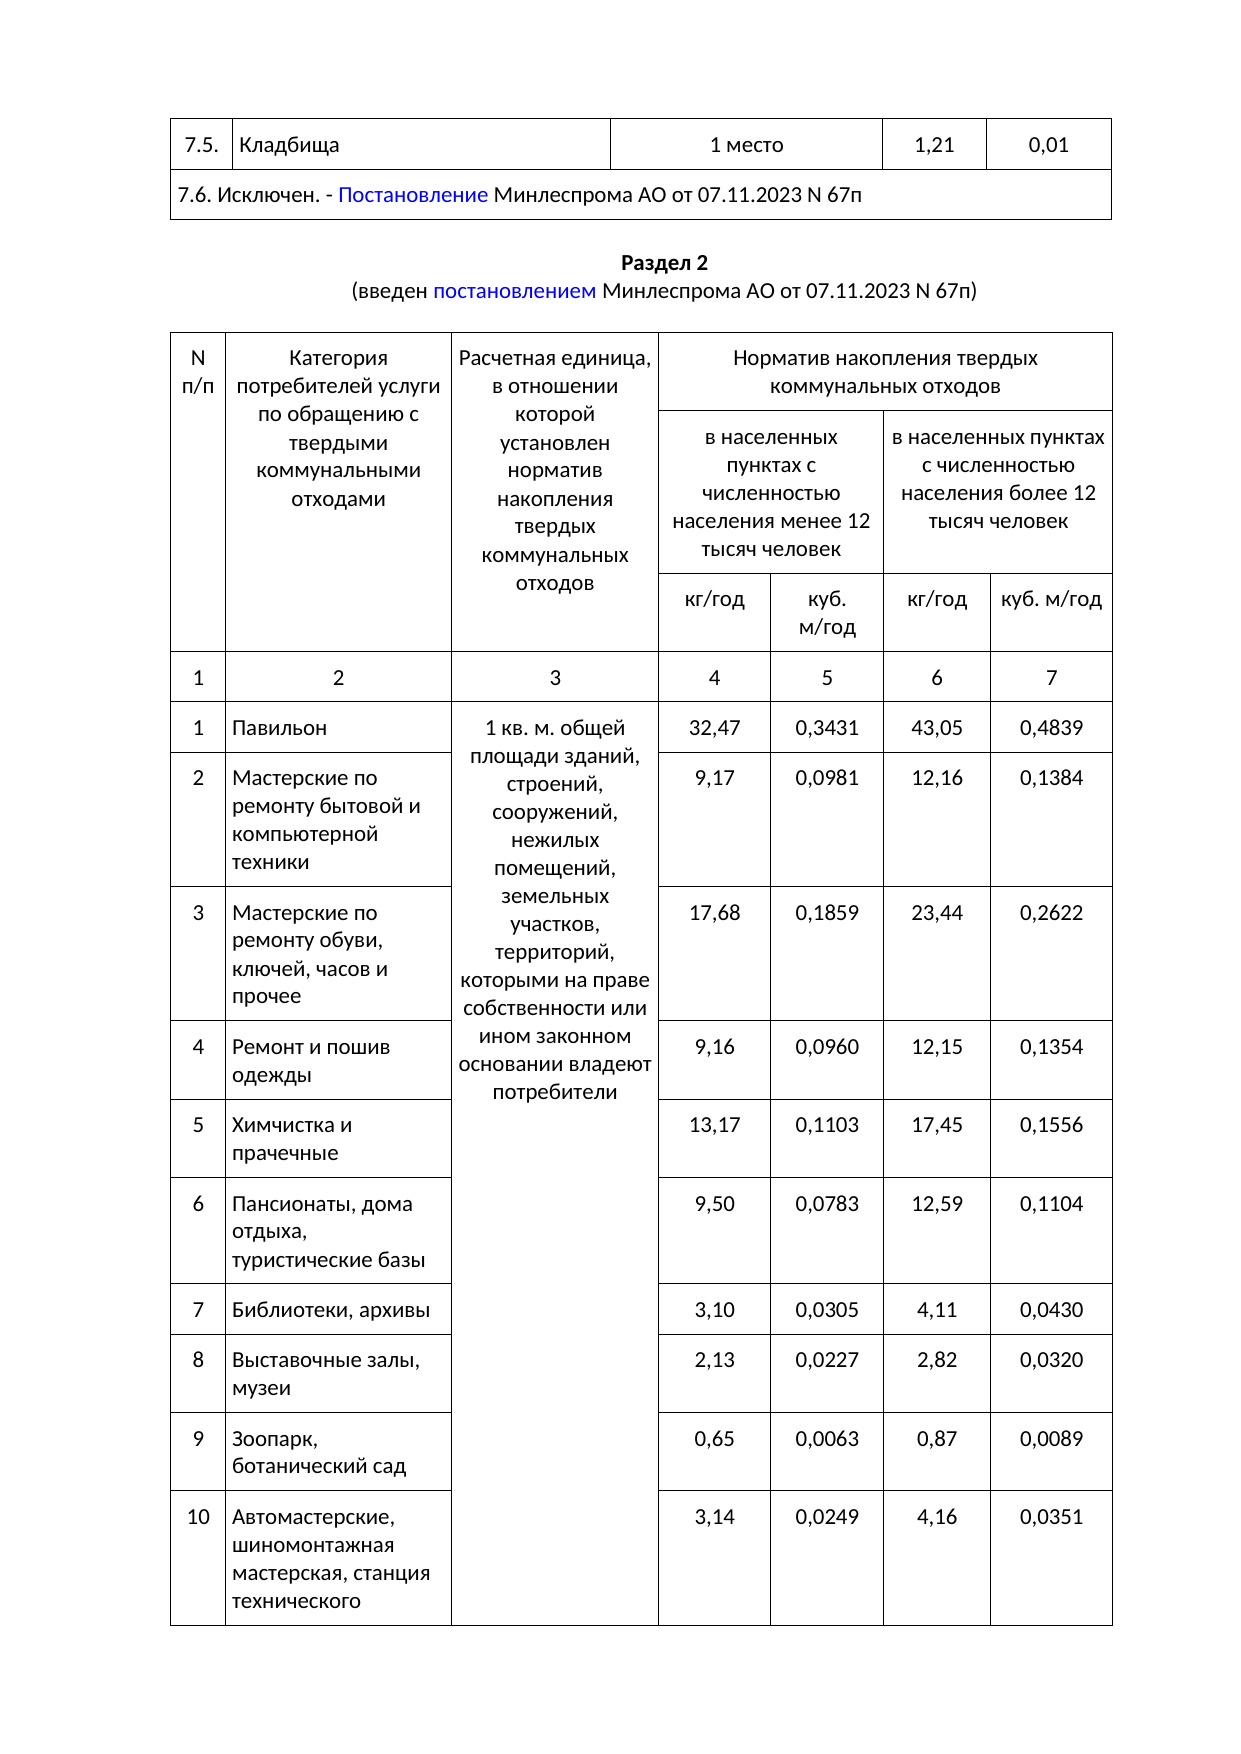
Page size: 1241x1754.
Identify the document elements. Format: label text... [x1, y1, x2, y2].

table_cell 0,0320 [991, 1335, 1112, 1412]
table_cell 0,0089 [991, 1413, 1112, 1490]
table_cell 8 [171, 1335, 225, 1412]
table_cell Зоопарк, ботанический сад [226, 1413, 451, 1490]
table_header Расчетная единица, в отношении которой установлен норматив накопления твердых коммунальных отходов [452, 333, 658, 651]
table_cell Мастерские по ремонту бытовой и компьютерной техники [226, 753, 451, 886]
table_cell 1 [171, 652, 225, 701]
table_cell 1,21 [883, 119, 986, 168]
table_cell 0,3431 [771, 702, 883, 752]
table_cell 0,0960 [771, 1021, 883, 1099]
table_cell куб. м/год [771, 574, 883, 651]
table_cell 3 [452, 652, 658, 701]
table_cell 4 [659, 652, 770, 701]
table_header Норматив накопления твердых коммунальных отходов [659, 333, 1112, 410]
table_cell 1 место [611, 119, 882, 168]
table_cell 2 [226, 652, 451, 701]
table_cell 7 [171, 1284, 225, 1334]
text (введен постановлением Минлеспрома АО от 07.11.2023 N 67п) [177, 276, 1152, 304]
table_cell 43,05 [884, 702, 990, 752]
table_cell Мастерские по ремонту обуви, ключей, часов и прочее [226, 887, 451, 1020]
table_cell 2,82 [884, 1335, 990, 1412]
table_cell 0,87 [884, 1413, 990, 1490]
table_cell 0,1859 [771, 887, 883, 1020]
table_cell 0,1103 [771, 1100, 883, 1177]
table_header N п/п [171, 333, 225, 651]
table_cell Выставочные залы, музеи [226, 1335, 451, 1412]
table_cell Ремонт и пошив одежды [226, 1021, 451, 1099]
table_cell 0,1104 [991, 1178, 1112, 1283]
table_cell 3,10 [659, 1284, 770, 1334]
table_header Категория потребителей услуги по обращению с твердыми коммунальными отходами [226, 333, 451, 651]
table_cell 4,11 [884, 1284, 990, 1334]
table_cell 2,13 [659, 1335, 770, 1412]
table_cell 1 [171, 702, 225, 752]
table_cell 4,16 [884, 1491, 990, 1625]
table_cell 0,2622 [991, 887, 1112, 1020]
table_cell 6 [884, 652, 990, 701]
table_cell 0,0249 [771, 1491, 883, 1625]
table_cell 0,0351 [991, 1491, 1112, 1625]
table_cell кг/год [659, 574, 770, 651]
table_cell Пансионаты, дома отдыха, туристические базы [226, 1178, 451, 1283]
table_cell 0,0305 [771, 1284, 883, 1334]
table_cell 0,0227 [771, 1335, 883, 1412]
table_cell 0,1354 [991, 1021, 1112, 1099]
table_cell Библиотеки, архивы [226, 1284, 451, 1334]
table_cell 3 [171, 887, 225, 1020]
table_cell 10 [171, 1491, 225, 1625]
table_cell 0,0430 [991, 1284, 1112, 1334]
table_cell 5 [771, 652, 883, 701]
table_cell 1 кв. м. общей площади зданий, строений, сооружений, нежилых помещений, земельных участков, территорий, которыми на праве собственности или ином законном основании владеют потребители [452, 702, 658, 1625]
table_cell 5 [171, 1100, 225, 1177]
table_cell 0,4839 [991, 702, 1112, 752]
table_cell 0,1384 [991, 753, 1112, 886]
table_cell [226, 1491, 451, 1625]
table_cell Кладбища [233, 119, 610, 168]
table_cell 0,0783 [771, 1178, 883, 1283]
table_cell 9,17 [659, 753, 770, 886]
table_cell 9 [171, 1413, 225, 1490]
table_cell 0,01 [987, 119, 1111, 168]
table_cell 17,45 [884, 1100, 990, 1177]
table_cell 3,14 [659, 1491, 770, 1625]
table_cell 6 [171, 1178, 225, 1283]
table_cell кг/год [884, 574, 990, 651]
title Раздел 2 [177, 248, 1152, 276]
table_cell 12,16 [884, 753, 990, 886]
table_cell 4 [171, 1021, 225, 1099]
table_cell 7.5. [171, 119, 232, 168]
table_cell 13,17 [659, 1100, 770, 1177]
table_cell 17,68 [659, 887, 770, 1020]
table_cell куб. м/год [991, 574, 1112, 651]
table_cell 0,1556 [991, 1100, 1112, 1177]
table_cell 2 [171, 753, 225, 886]
table_cell 12,15 [884, 1021, 990, 1099]
table_cell в населенных пунктах с численностью населения более 12 тысяч человек [884, 411, 1112, 573]
table_cell Павильон [226, 702, 451, 752]
table_cell 9,16 [659, 1021, 770, 1099]
table_cell в населенных пунктах с численностью населения менее 12 тысяч человек [659, 411, 883, 573]
table_cell 7 [991, 652, 1112, 701]
table_cell 23,44 [884, 887, 990, 1020]
table_cell 12,59 [884, 1178, 990, 1283]
table_cell 0,0981 [771, 753, 883, 886]
table_cell 32,47 [659, 702, 770, 752]
table_cell Химчистка и прачечные [226, 1100, 451, 1177]
table_cell 0,65 [659, 1413, 770, 1490]
table_cell 0,0063 [771, 1413, 883, 1490]
table_cell 7.6. Исключен. - Постановление Минлеспрома АО от 07.11.2023 N 67п [171, 170, 1111, 219]
table_cell 9,50 [659, 1178, 770, 1283]
